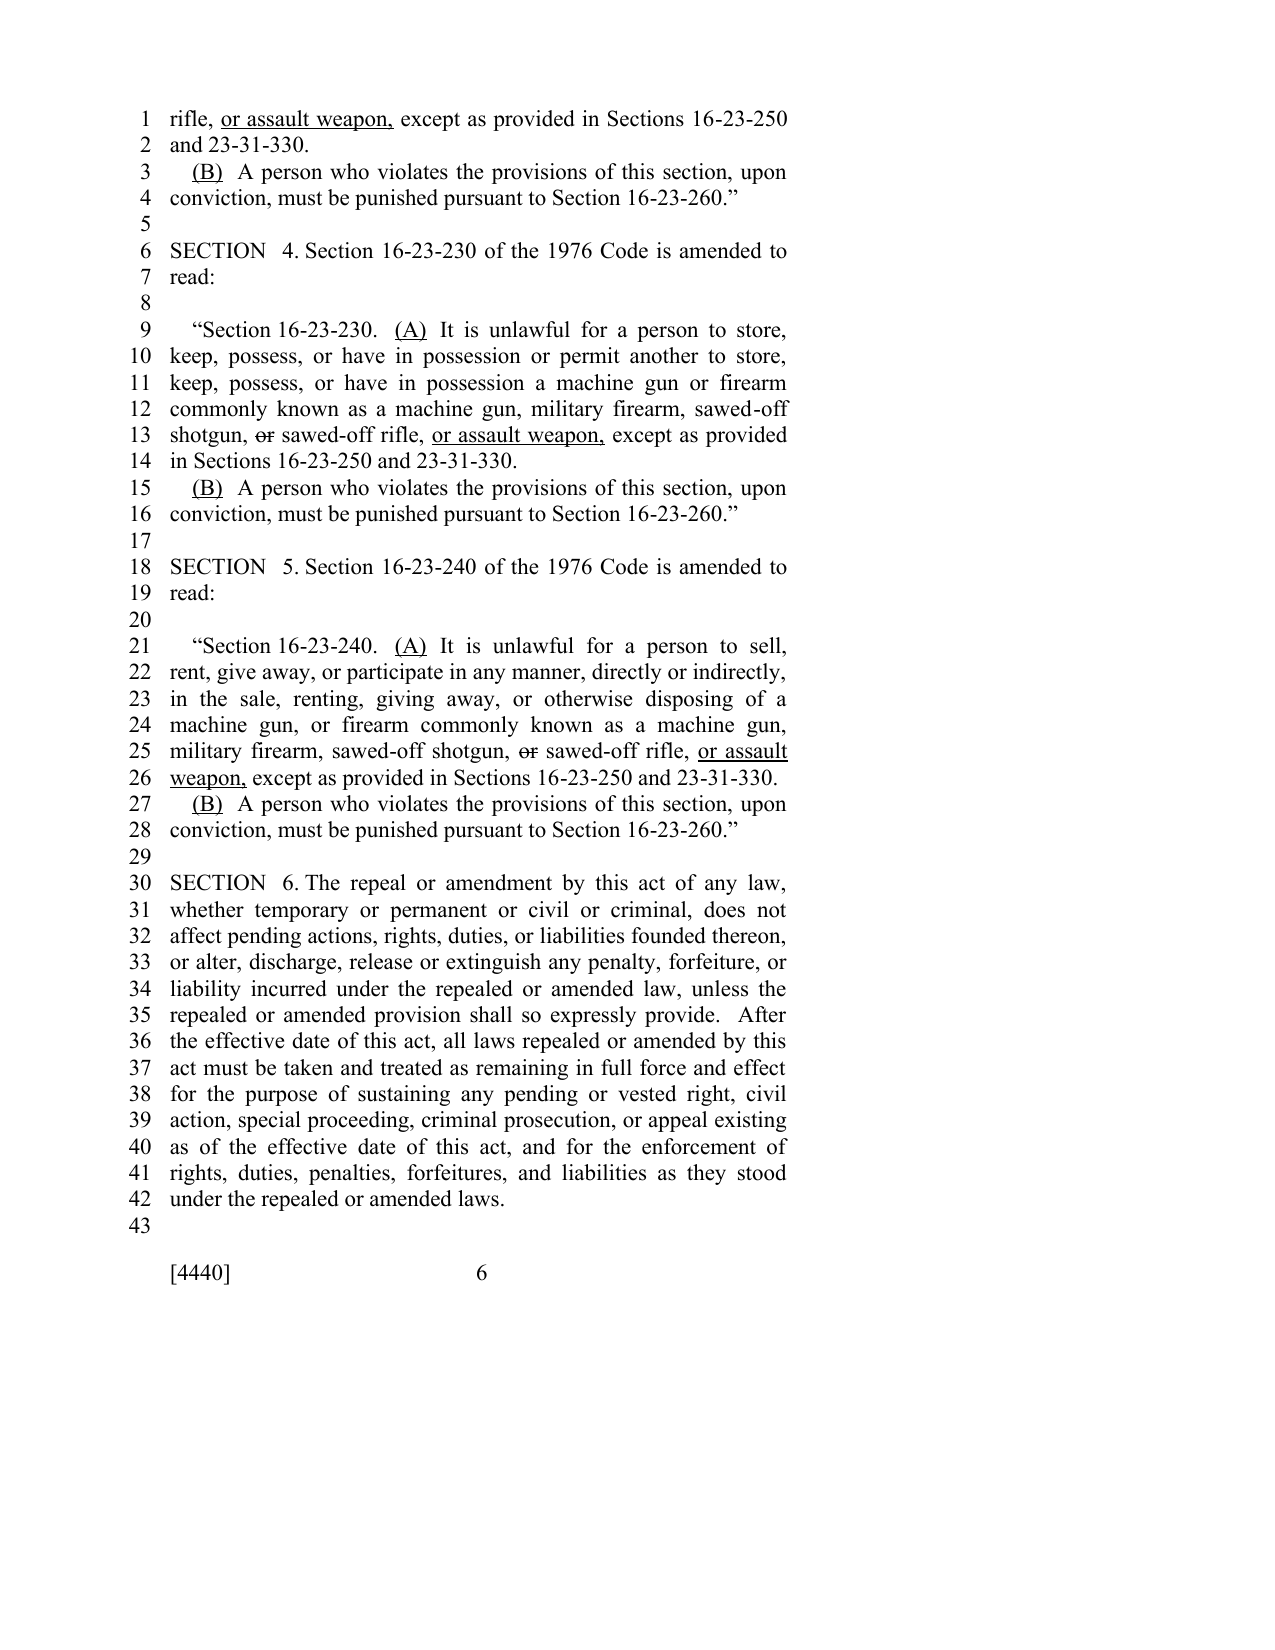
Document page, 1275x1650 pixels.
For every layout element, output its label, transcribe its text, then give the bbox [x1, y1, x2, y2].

text (B) A person who violates the provisions of this section, upon conviction, must be punished pursuant to Section 16-23-260.” [169, 474, 787, 527]
text SECTION 6. The repeal or amendment by this act of any law, whether temporary or permanent or civil or criminal, does not affect pending actions, rights, duties, or liabilities founded thereon, or alter, discharge, release or extinguish any penalty, forfeiture, or liability incurred under the repealed or amended law, unless the repealed or amended provision shall so expressly provide. After the effective date of this act, all laws repealed or amended by this act must be taken and treated as remaining in full force and effect for the purpose of sustaining any pending or vested right, civil action, special proceeding, criminal prosecution, or appeal existing as of the effective date of this act, and for the enforcement of rights, duties, penalties, forfeitures, and liabilities as they stood under the repealed or amended laws. [169, 869, 787, 1212]
text “Section 16-23-240. (A) It is unlawful for a person to sell, rent, give away, or participate in any manner, directly or indirectly, in the sale, renting, giving away, or otherwise disposing of a machine gun, or firearm commonly known as a machine gun, military firearm, sawed-off shotgun, or sawed-off rifle, or assault weapon, except as provided in Sections 16-23-250 and 23-31-330. [169, 632, 787, 790]
text (B) A person who violates the provisions of this section, upon conviction, must be punished pursuant to Section 16-23-260.” [169, 790, 787, 843]
text SECTION 4. Section 16-23-230 of the 1976 Code is amended to read: [169, 237, 787, 289]
text (B) A person who violates the provisions of this section, upon conviction, must be punished pursuant to Section 16-23-260.” [169, 158, 787, 210]
text “Section 16-23-230. (A) It is unlawful for a person to store, keep, possess, or have in possession or permit another to store, keep, possess, or have in possession a machine gun or firearm commonly known as a machine gun, military firearm, sawed-off shotgun, or sawed-off rifle, or assault weapon, except as provided in Sections 16-23-250 and 23-31-330. [169, 316, 787, 474]
text SECTION 5. Section 16-23-240 of the 1976 Code is amended to read: [169, 553, 787, 606]
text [169, 105, 787, 158]
